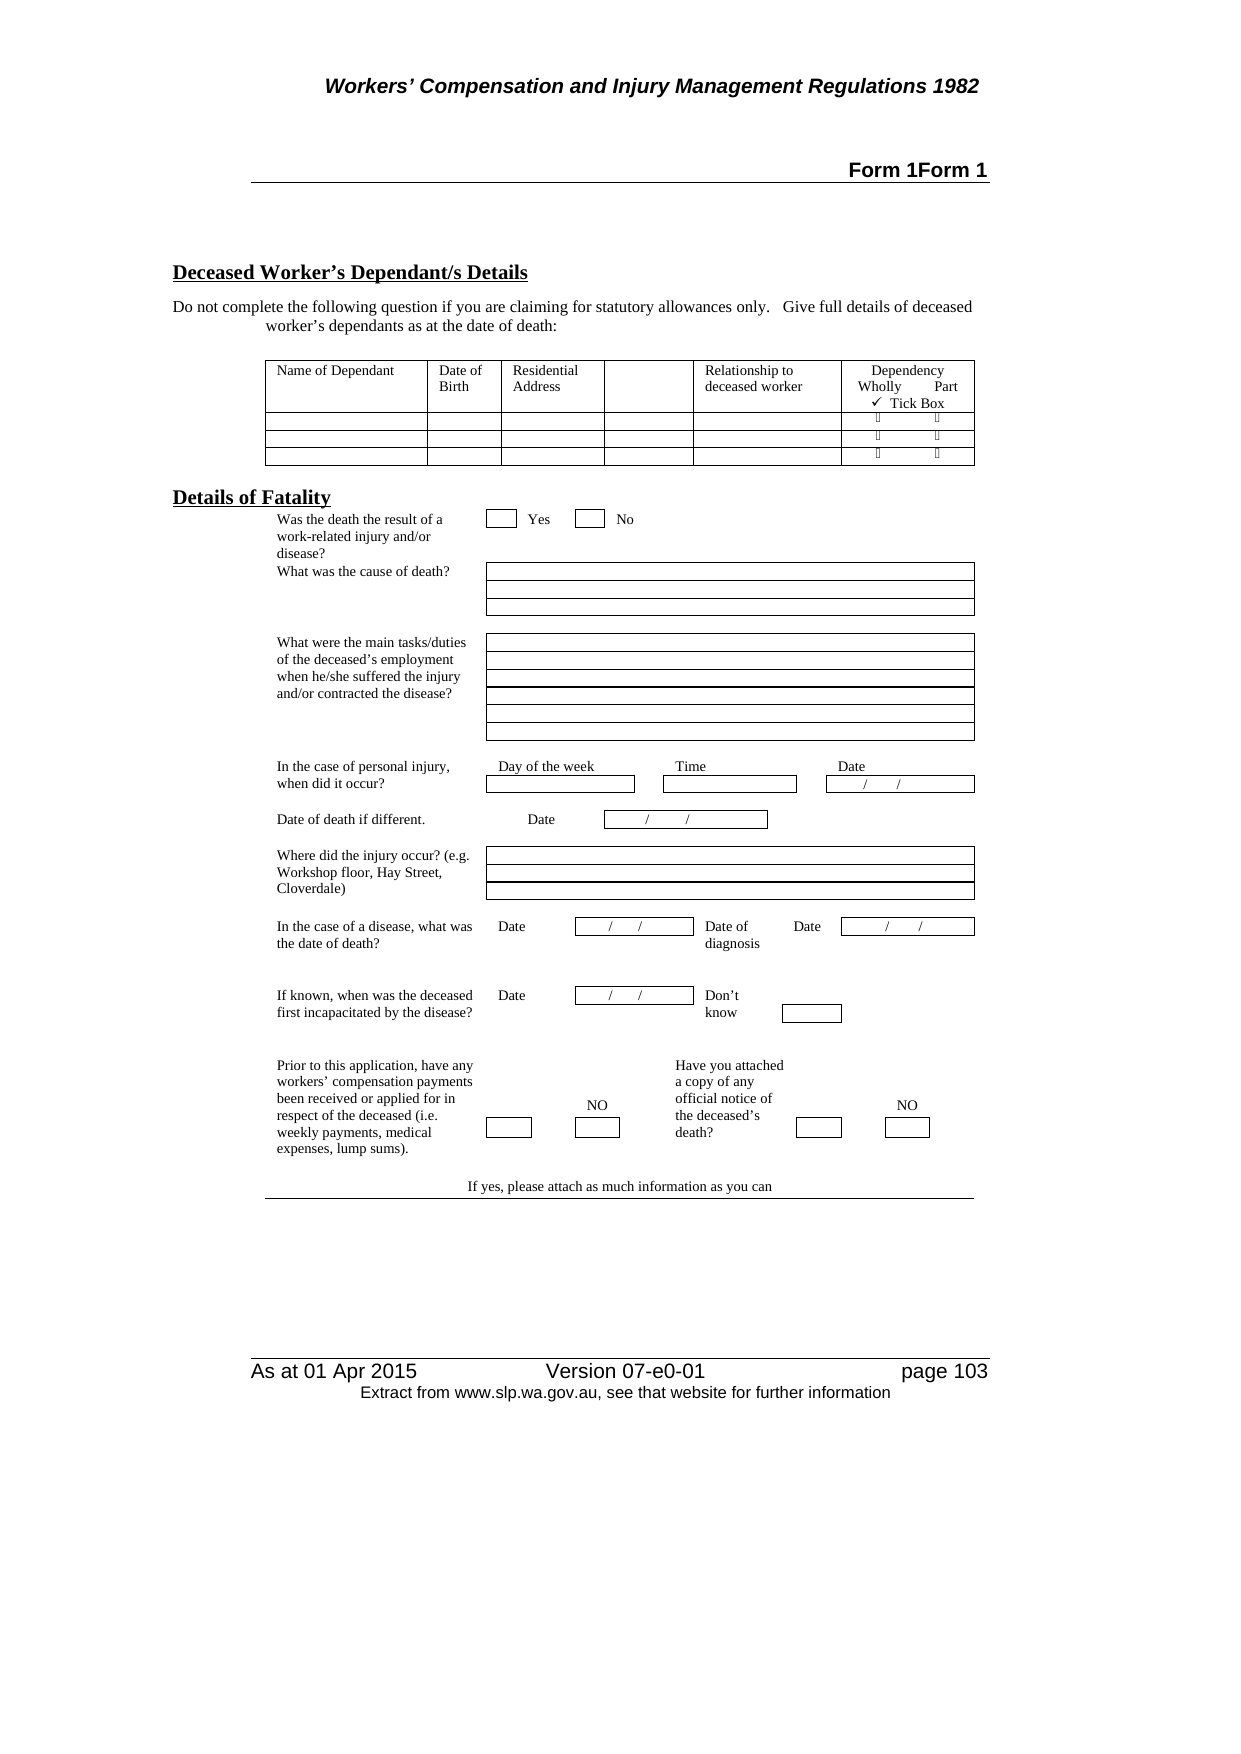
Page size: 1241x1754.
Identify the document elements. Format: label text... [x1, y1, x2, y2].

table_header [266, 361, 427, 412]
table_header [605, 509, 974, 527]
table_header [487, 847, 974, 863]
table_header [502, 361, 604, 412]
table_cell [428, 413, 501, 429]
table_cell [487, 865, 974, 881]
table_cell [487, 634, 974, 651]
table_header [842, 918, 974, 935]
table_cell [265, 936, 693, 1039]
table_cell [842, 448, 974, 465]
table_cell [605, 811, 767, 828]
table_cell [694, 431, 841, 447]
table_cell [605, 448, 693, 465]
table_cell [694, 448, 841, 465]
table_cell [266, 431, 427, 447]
text Do not complete the following question if you are claiming for statutory allowances only. Give full details of deceased worker’s dependants as at the date of death: [172, 297, 990, 335]
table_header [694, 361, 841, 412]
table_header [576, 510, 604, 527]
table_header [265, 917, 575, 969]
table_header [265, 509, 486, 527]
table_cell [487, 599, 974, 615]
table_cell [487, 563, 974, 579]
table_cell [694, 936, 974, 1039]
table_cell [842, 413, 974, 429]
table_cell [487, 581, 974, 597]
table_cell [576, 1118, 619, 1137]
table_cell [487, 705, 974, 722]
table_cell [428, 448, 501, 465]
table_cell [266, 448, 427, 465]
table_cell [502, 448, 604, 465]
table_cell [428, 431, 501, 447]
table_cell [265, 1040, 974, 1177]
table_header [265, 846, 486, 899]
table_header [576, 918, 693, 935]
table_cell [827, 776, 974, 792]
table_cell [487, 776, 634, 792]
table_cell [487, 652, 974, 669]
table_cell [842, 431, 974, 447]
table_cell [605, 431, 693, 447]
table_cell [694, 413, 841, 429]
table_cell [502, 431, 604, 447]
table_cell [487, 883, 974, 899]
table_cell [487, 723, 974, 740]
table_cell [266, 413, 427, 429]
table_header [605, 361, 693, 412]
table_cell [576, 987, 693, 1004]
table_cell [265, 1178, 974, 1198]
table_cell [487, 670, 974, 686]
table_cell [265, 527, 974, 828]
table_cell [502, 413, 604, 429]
text Details of Fatality [172, 485, 990, 509]
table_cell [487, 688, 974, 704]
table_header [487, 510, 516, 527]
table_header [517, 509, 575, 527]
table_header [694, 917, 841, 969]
text Deceased Worker’s Dependant/s Details [172, 260, 990, 284]
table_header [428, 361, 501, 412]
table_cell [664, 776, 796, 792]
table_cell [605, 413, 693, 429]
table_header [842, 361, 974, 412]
